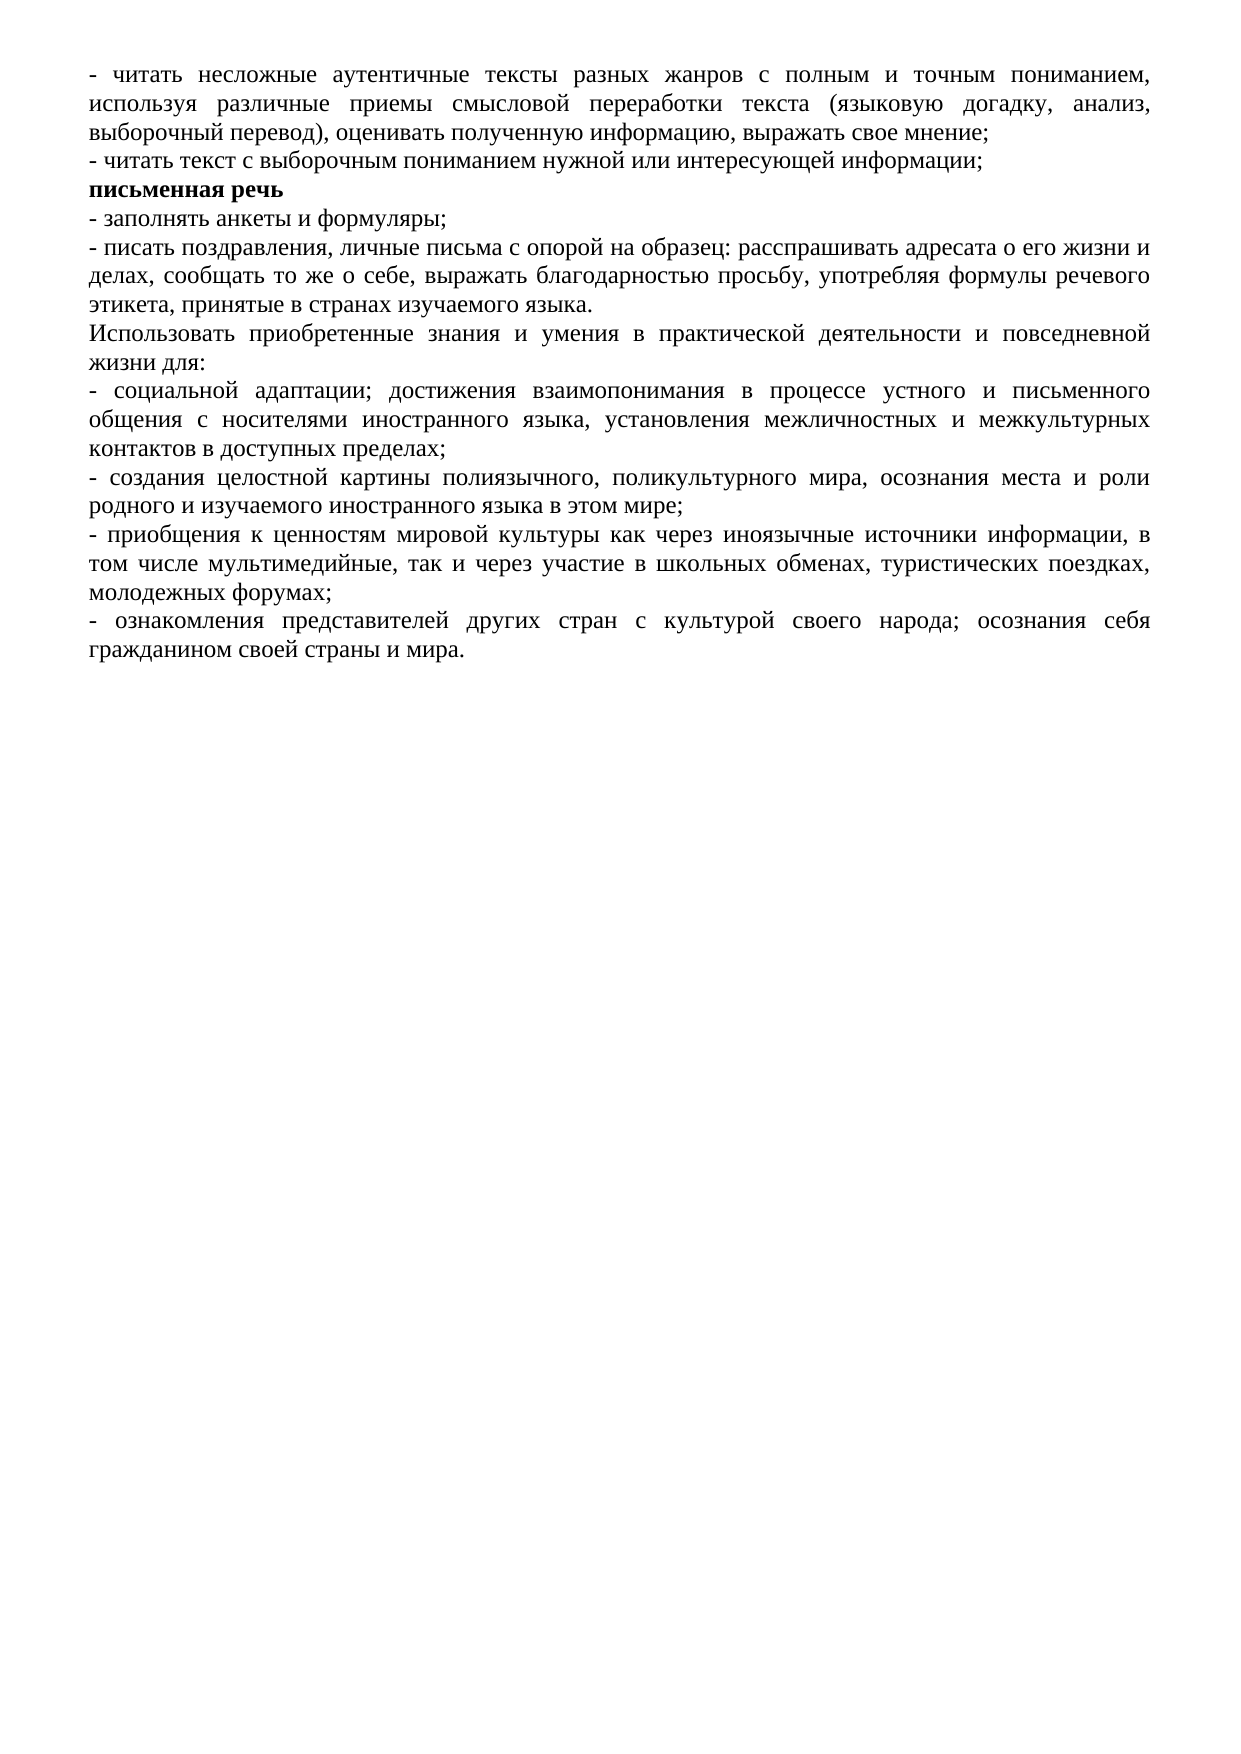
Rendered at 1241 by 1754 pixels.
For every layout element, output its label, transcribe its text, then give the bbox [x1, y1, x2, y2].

text - создания целостной картины полиязычного, поликультурного мира, осознания места и роли родного и изучаемого иностранного языка в этом мире; [89, 462, 1152, 519]
text Использовать приобретенные знания и умения в практической деятельности и повседневной жизни для: [89, 318, 1152, 375]
text письменная речь [89, 174, 1152, 203]
text - социальной адаптации; достижения взаимопонимания в процессе устного и письменного общения с носителями иностранного языка, установления межличностных и межкультурных контактов в доступных пределах; [89, 375, 1152, 462]
text - ознакомления представителей других стран с культурой своего народа; осознания себя гражданином своей страны и мира. [89, 605, 1152, 663]
text - писать поздравления, личные письма с опорой на образец: расспрашивать адресата о его жизни и делах, сообщать то же о себе, выражать благодарностью просьбу, употребляя формулы речевого этикета, принятые в странах изучаемого языка. [89, 232, 1152, 318]
text - приобщения к ценностям мировой культуры как через иноязычные источники информации, в том числе мультимедийные, так и через участие в школьных обменах, туристических поездках, молодежных форумах; [89, 519, 1152, 605]
text - читать несложные аутентичные тексты разных жанров с полным и точным пониманием, используя различные приемы смысловой переработки текста (языковую догадку, анализ, выборочный перевод), оценивать полученную информацию, выражать свое мнение; [89, 59, 1152, 145]
text - заполнять анкеты и формуляры; [89, 203, 1152, 232]
text - читать текст с выборочным пониманием нужной или интересующей информации; [89, 145, 1152, 174]
